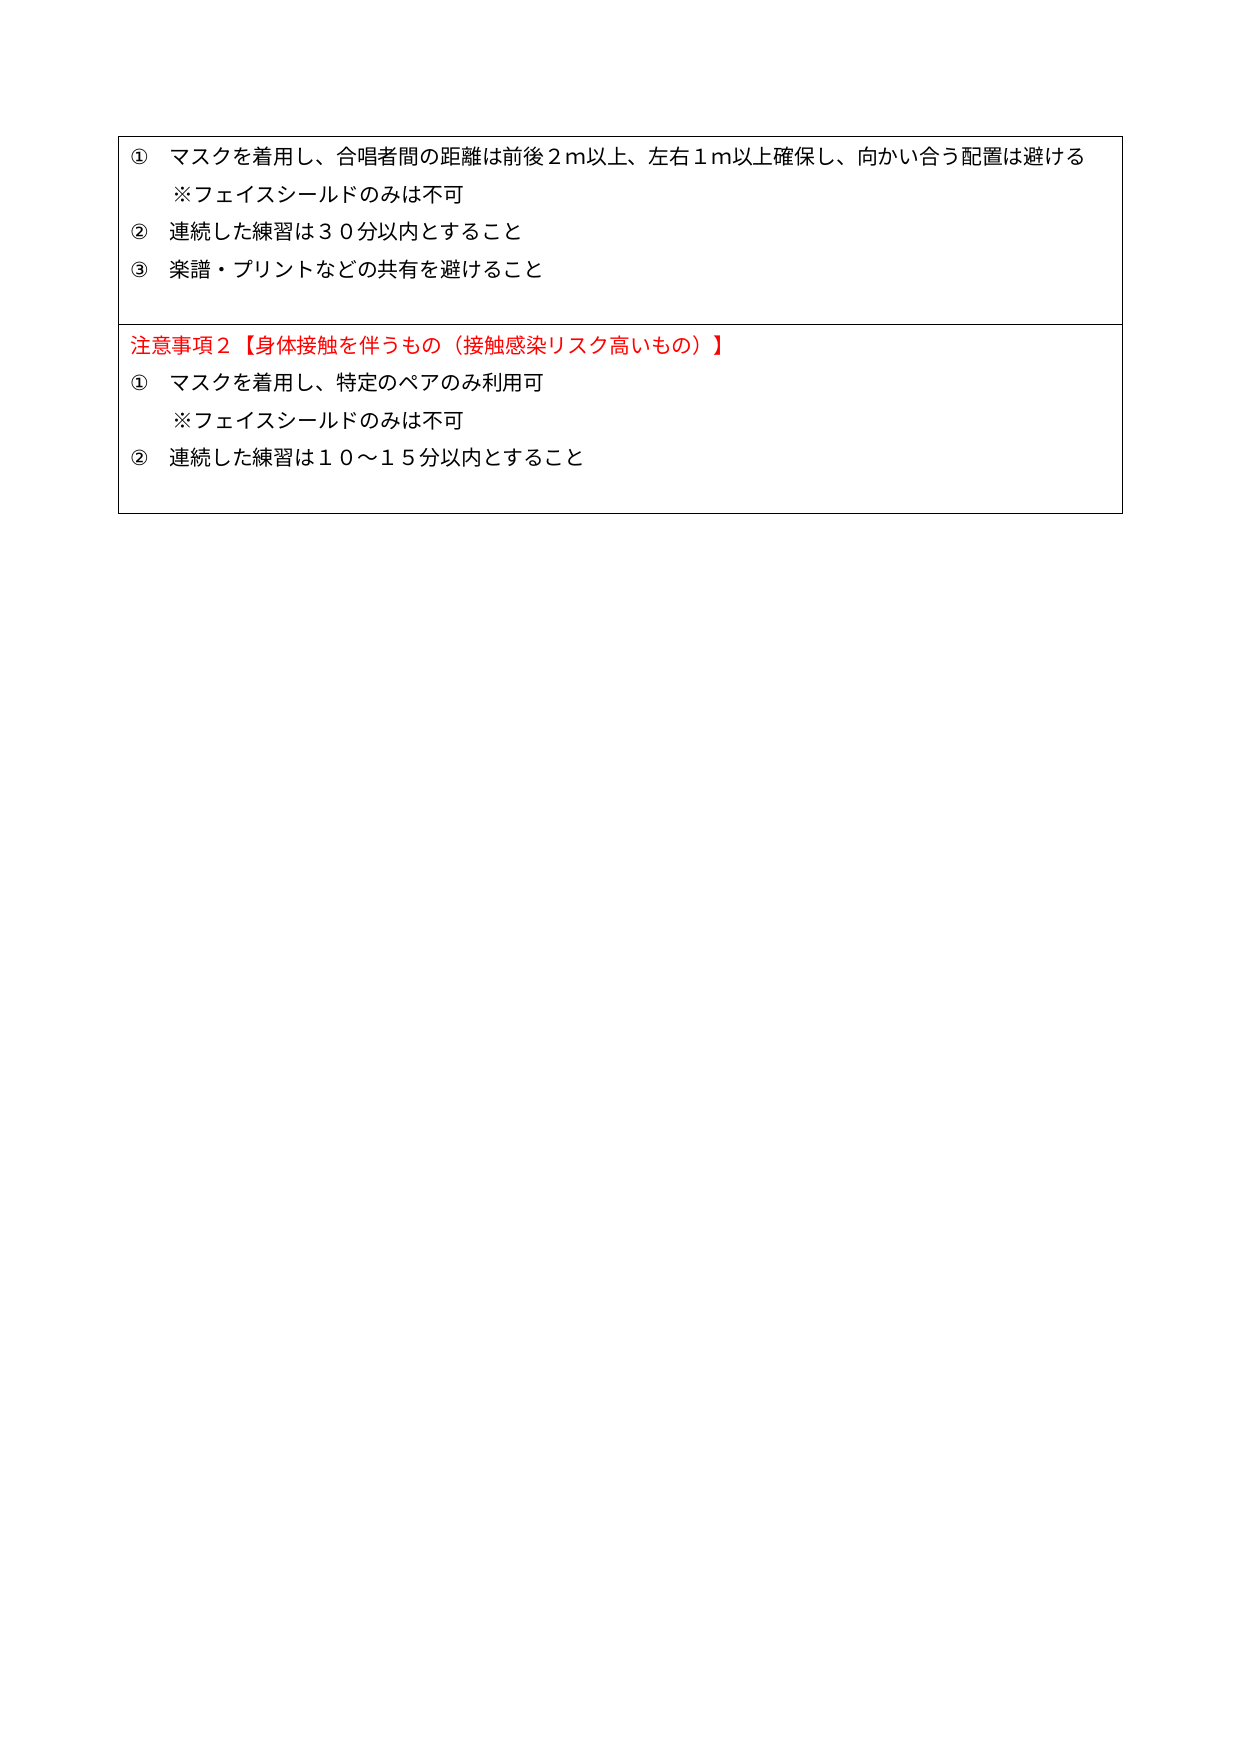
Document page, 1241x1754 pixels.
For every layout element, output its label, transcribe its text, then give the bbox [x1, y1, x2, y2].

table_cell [119, 137, 1122, 324]
table_cell 注意事項２【身体接触を伴うもの（接触感染リスク高いもの）】 ① マスクを着用し、特定のペアのみ利用可 ※フェイスシールドのみは不可 ② 連続した練習は１０～１５分以内とすること [119, 325, 1122, 513]
